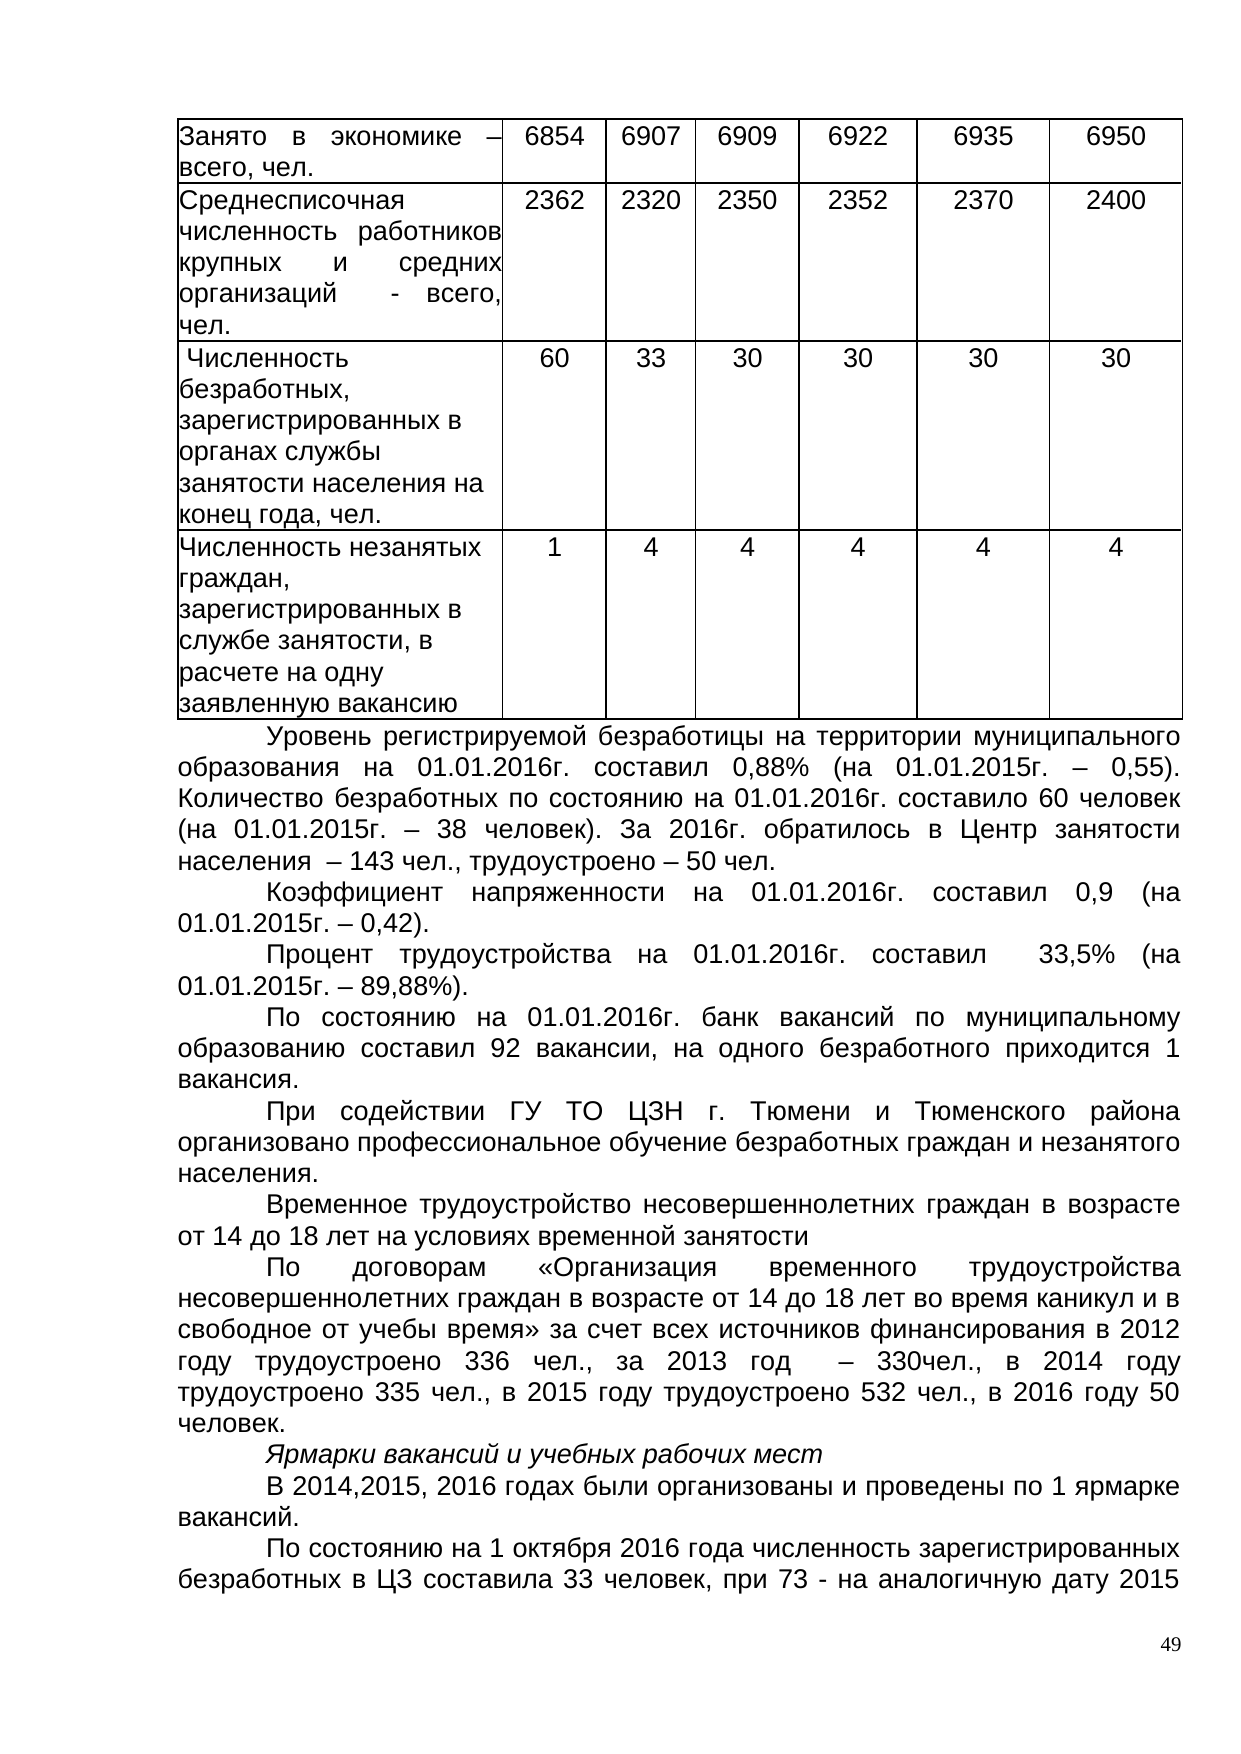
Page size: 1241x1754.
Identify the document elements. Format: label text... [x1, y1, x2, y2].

table_cell 6950 [1050, 120, 1182, 182]
table_cell 30 [800, 342, 916, 529]
table_cell Среднесписочная численность работников крупных и средних организаций - всего, чел. [179, 184, 502, 340]
table_cell 2320 [607, 184, 695, 340]
table_cell 2400 [1050, 182, 1182, 340]
text По состоянию на 01.01.2016г. банк вакансий по муниципальному образованию составил 92 вакансии, на одного безработного приходится 1 вакансия. [177, 1001, 1181, 1095]
table_cell 2370 [918, 184, 1049, 340]
text В 2014,2015, 2016 годах были организованы и проведены по 1 ярмарке вакансий. [177, 1470, 1181, 1532]
table_cell 4 [918, 531, 1049, 718]
table_cell Численность безработных, зарегистрированных в органах службы занятости населения на конец года, чел. [179, 342, 502, 529]
table_cell Занято в экономике – всего, чел. [179, 120, 502, 182]
table_cell Численность незанятых граждан, зарегистрированных в службе занятости, в расчете на одну заявленную вакансию [179, 531, 502, 718]
table_cell 2352 [800, 184, 916, 340]
table_cell 60 [503, 342, 605, 529]
table_cell 6922 [800, 120, 916, 182]
table_cell 2362 [503, 184, 605, 340]
table_cell 4 [800, 531, 916, 718]
text Процент трудоустройства на 01.01.2016г. составил 33,5% (на 01.01.2015г. – 89,88%). [177, 938, 1181, 1001]
text Ярмарки вакансий и учебных рабочих мест [177, 1438, 1181, 1470]
text По договорам «Организация временного трудоустройства несовершеннолетних граждан в возрасте от 14 до 18 лет во время каникул и в свободное от учебы время» за счет всех источников финансирования в 2012 году трудоустроено 336 чел., за 2013 год – 330чел., в 2014 году трудоустроено 335 чел., в 2015 году трудоустроено 532 чел., в 2016 году 50 человек. [177, 1251, 1181, 1438]
table_cell 6854 [503, 120, 605, 182]
table_cell 33 [607, 342, 695, 529]
table_cell 1 [503, 531, 605, 718]
text Уровень регистрируемой безработицы на территории муниципального образования на 01.01.2016г. составил 0,88% (на 01.01.2015г. – 0,55). Количество безработных по состоянию на 01.01.2016г. составило 60 человек (на 01.01.2015г. – 38 человек). За 2016г. обратилось в Центр занятости населения – 143 чел., трудоустроено – 50 чел. [177, 720, 1181, 876]
table_cell 6907 [607, 120, 695, 182]
table_cell 6935 [918, 120, 1049, 182]
table_cell 6909 [696, 120, 798, 182]
table_cell 4 [1050, 529, 1182, 718]
text Временное трудоустройство несовершеннолетних граждан в возрасте от 14 до 18 лет на условиях временной занятости [177, 1188, 1181, 1251]
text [177, 1532, 1181, 1595]
table_cell 30 [918, 342, 1049, 529]
table_cell 4 [696, 531, 798, 718]
table_cell 30 [1050, 340, 1182, 529]
table_cell 30 [696, 342, 798, 529]
table_cell 4 [607, 531, 695, 718]
text При содействии ГУ ТО ЦЗН г. Тюмени и Тюменского района организовано профессиональное обучение безработных граждан и незанятого населения. [177, 1095, 1181, 1188]
table_cell 2350 [696, 184, 798, 340]
text Коэффициент напряженности на 01.01.2016г. составил 0,9 (на 01.01.2015г. – 0,42). [177, 876, 1181, 938]
